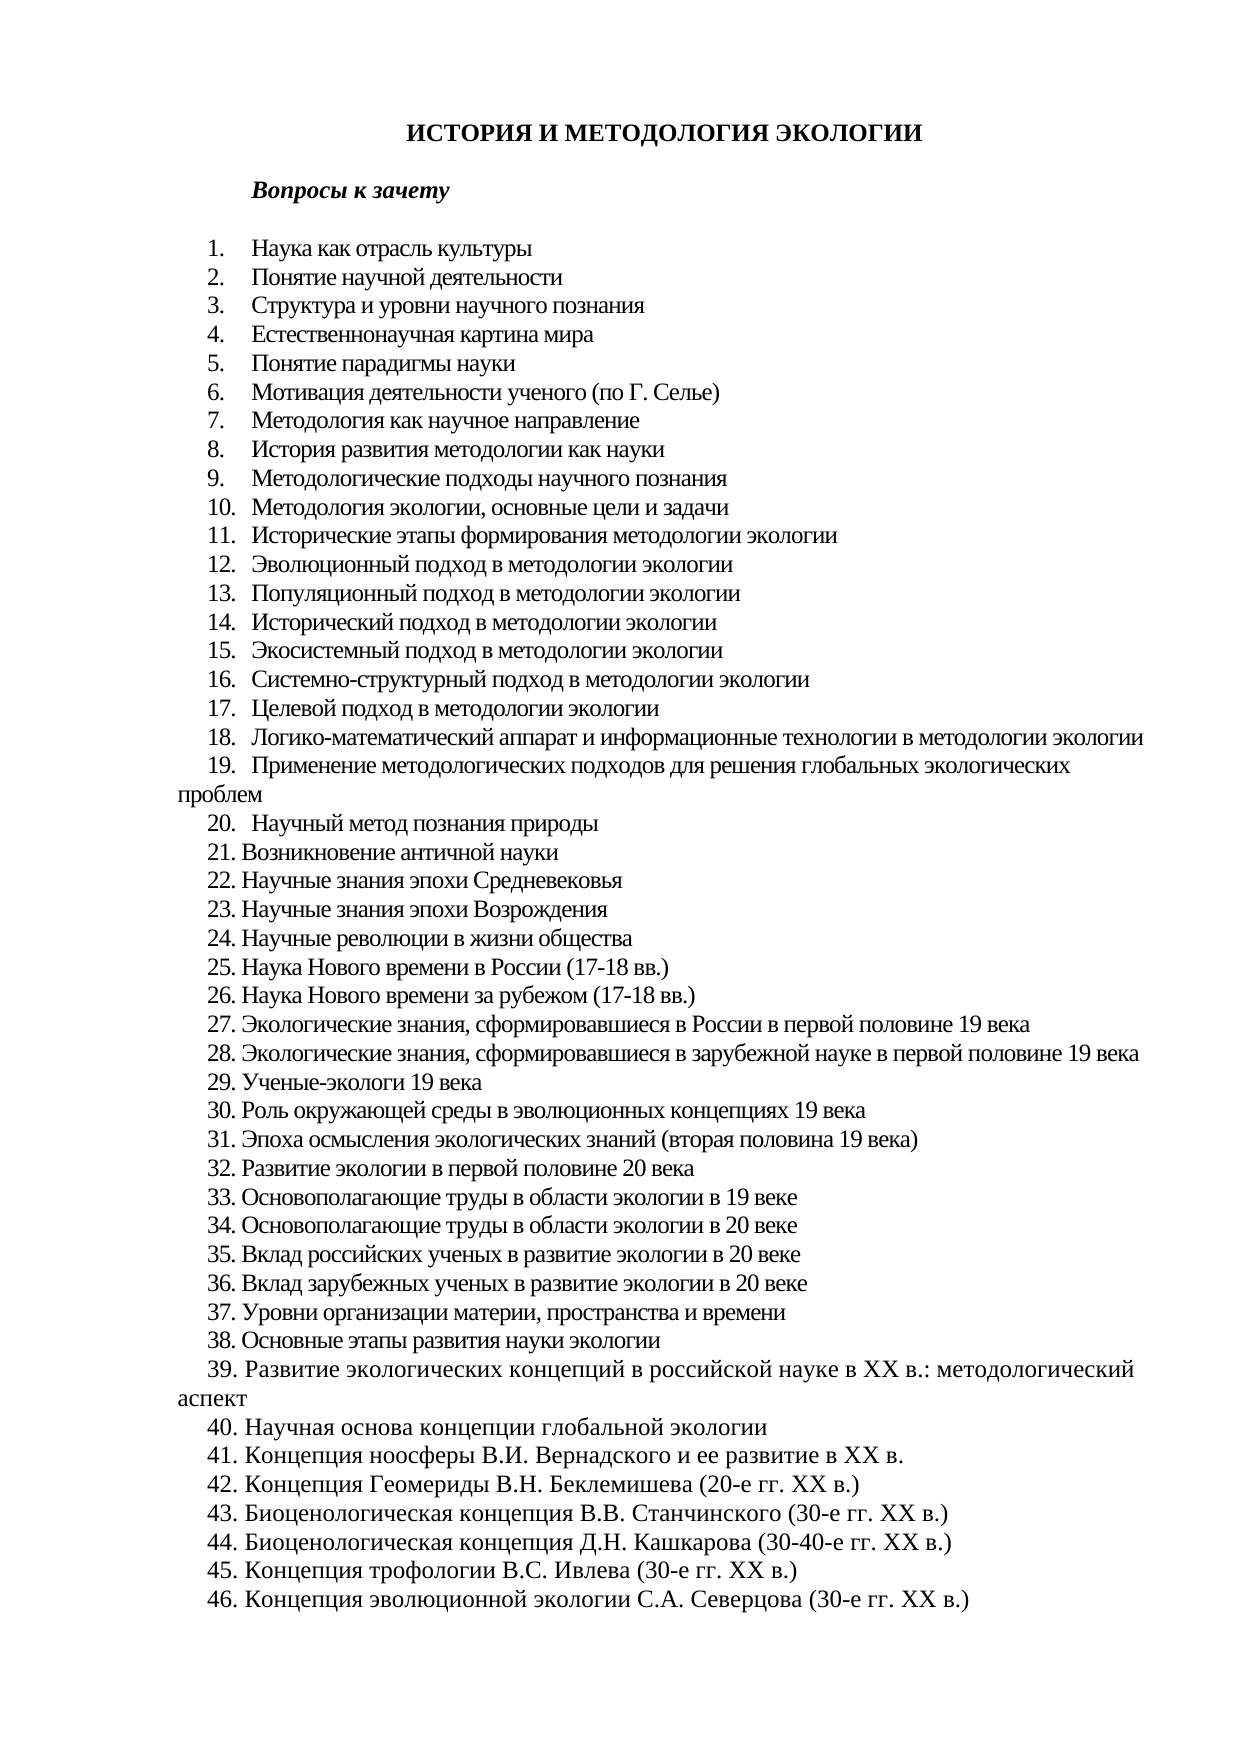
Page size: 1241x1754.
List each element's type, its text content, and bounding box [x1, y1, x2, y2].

text 45. Концепция трофологии В.С. Ивлева (30-е гг. ХХ в.) [177, 1556, 1152, 1584]
list 28. Экологические знания, сформировавшиеся в зарубежной науке в первой половине 19 века [177, 1038, 1152, 1067]
list Методология как научное направление [177, 406, 1152, 434]
list 24. Научные революции в жизни общества [177, 923, 1152, 952]
list 21. Возникновение античной науки [177, 837, 1152, 866]
list Понятие научной деятельности [177, 262, 1152, 291]
text 39. Развитие экологических концепций в российской науке в ХХ в.: методологический аспект [177, 1354, 1152, 1412]
list Исторический подход в методологии экологии [177, 607, 1152, 636]
list 31. Эпоха осмысления экологических знаний (вторая половина 19 века) [177, 1124, 1152, 1153]
list Наука как отрасль культуры [177, 233, 1152, 262]
list Популяционный подход в методологии экологии [177, 578, 1152, 607]
list 27. Экологические знания, сформировавшиеся в России в первой половине 19 века [177, 1009, 1152, 1038]
list Эволюционный подход в методологии экологии [177, 549, 1152, 578]
list Применение методологических подходов для решения глобальных экологических проблем [177, 751, 1152, 808]
list Экосистемный подход в методологии экологии [177, 636, 1152, 664]
text ИСТОРИЯ И МЕТОДОЛОГИЯ ЭКОЛОГИИ [177, 118, 1152, 147]
list Структура и уровни научного познания [177, 291, 1152, 319]
list Мотивация деятельности ученого (по Г. Селье) [177, 377, 1152, 406]
list 36. Вклад зарубежных ученых в развитие экологии в 20 веке [177, 1268, 1152, 1297]
list История развития методологии как науки [177, 434, 1152, 463]
list Системно-структурный подход в методологии экологии [177, 664, 1152, 693]
text 38. Основные этапы развития науки экологии [177, 1326, 1152, 1354]
text 32. Развитие экологии в первой половине 20 века [177, 1153, 1152, 1182]
list Методология экологии, основные цели и задачи [177, 492, 1152, 521]
list 30. Роль окружающей среды в эволюционных концепциях 19 века [177, 1096, 1152, 1124]
list 23. Научные знания эпохи Возрождения [177, 894, 1152, 923]
list Методологические подходы научного познания [177, 463, 1152, 492]
text 40. Научная основа концепции глобальной экологии [177, 1412, 1152, 1441]
text 33. Основополагающие труды в области экологии в 19 веке [177, 1182, 1152, 1211]
list Логико-математический аппарат и информационные технологии в методологии экологии [177, 722, 1152, 751]
text 44. Биоценологическая концепция Д.Н. Кашкарова (30-40-е гг. ХХ в.) [177, 1527, 1152, 1556]
list 22. Научные знания эпохи Средневековья [177, 866, 1152, 894]
text 46. Концепция эволюционной экологии С.А. Северцова (30-е гг. ХХ в.) [177, 1584, 1152, 1613]
text Вопросы к зачету [177, 176, 1152, 204]
list Целевой подход в методологии экологии [177, 693, 1152, 722]
text 41. Концепция ноосферы В.И. Вернадского и ее развитие в ХХ в. [177, 1441, 1152, 1469]
list Понятие парадигмы науки [177, 348, 1152, 377]
text 43. Биоценологическая концепция В.В. Станчинского (30-е гг. ХХ в.) [177, 1498, 1152, 1527]
text 42. Концепция Геомериды В.Н. Беклемишева (20-е гг. ХХ в.) [177, 1469, 1152, 1498]
list Научный метод познания природы [177, 808, 1152, 837]
list Исторические этапы формирования методологии экологии [177, 521, 1152, 549]
list Естественнонаучная картина мира [177, 319, 1152, 348]
list 35. Вклад российских ученых в развитие экологии в 20 веке [177, 1239, 1152, 1268]
list 25. Наука Нового времени в России (17-18 вв.) [177, 952, 1152, 981]
list 34. Основополагающие труды в области экологии в 20 веке [177, 1211, 1152, 1239]
list 26. Наука Нового времени за рубежом (17-18 вв.) [177, 981, 1152, 1009]
list 29. Ученые-экологи 19 века [177, 1067, 1152, 1096]
list 37. Уровни организации материи, пространства и времени [177, 1297, 1152, 1326]
